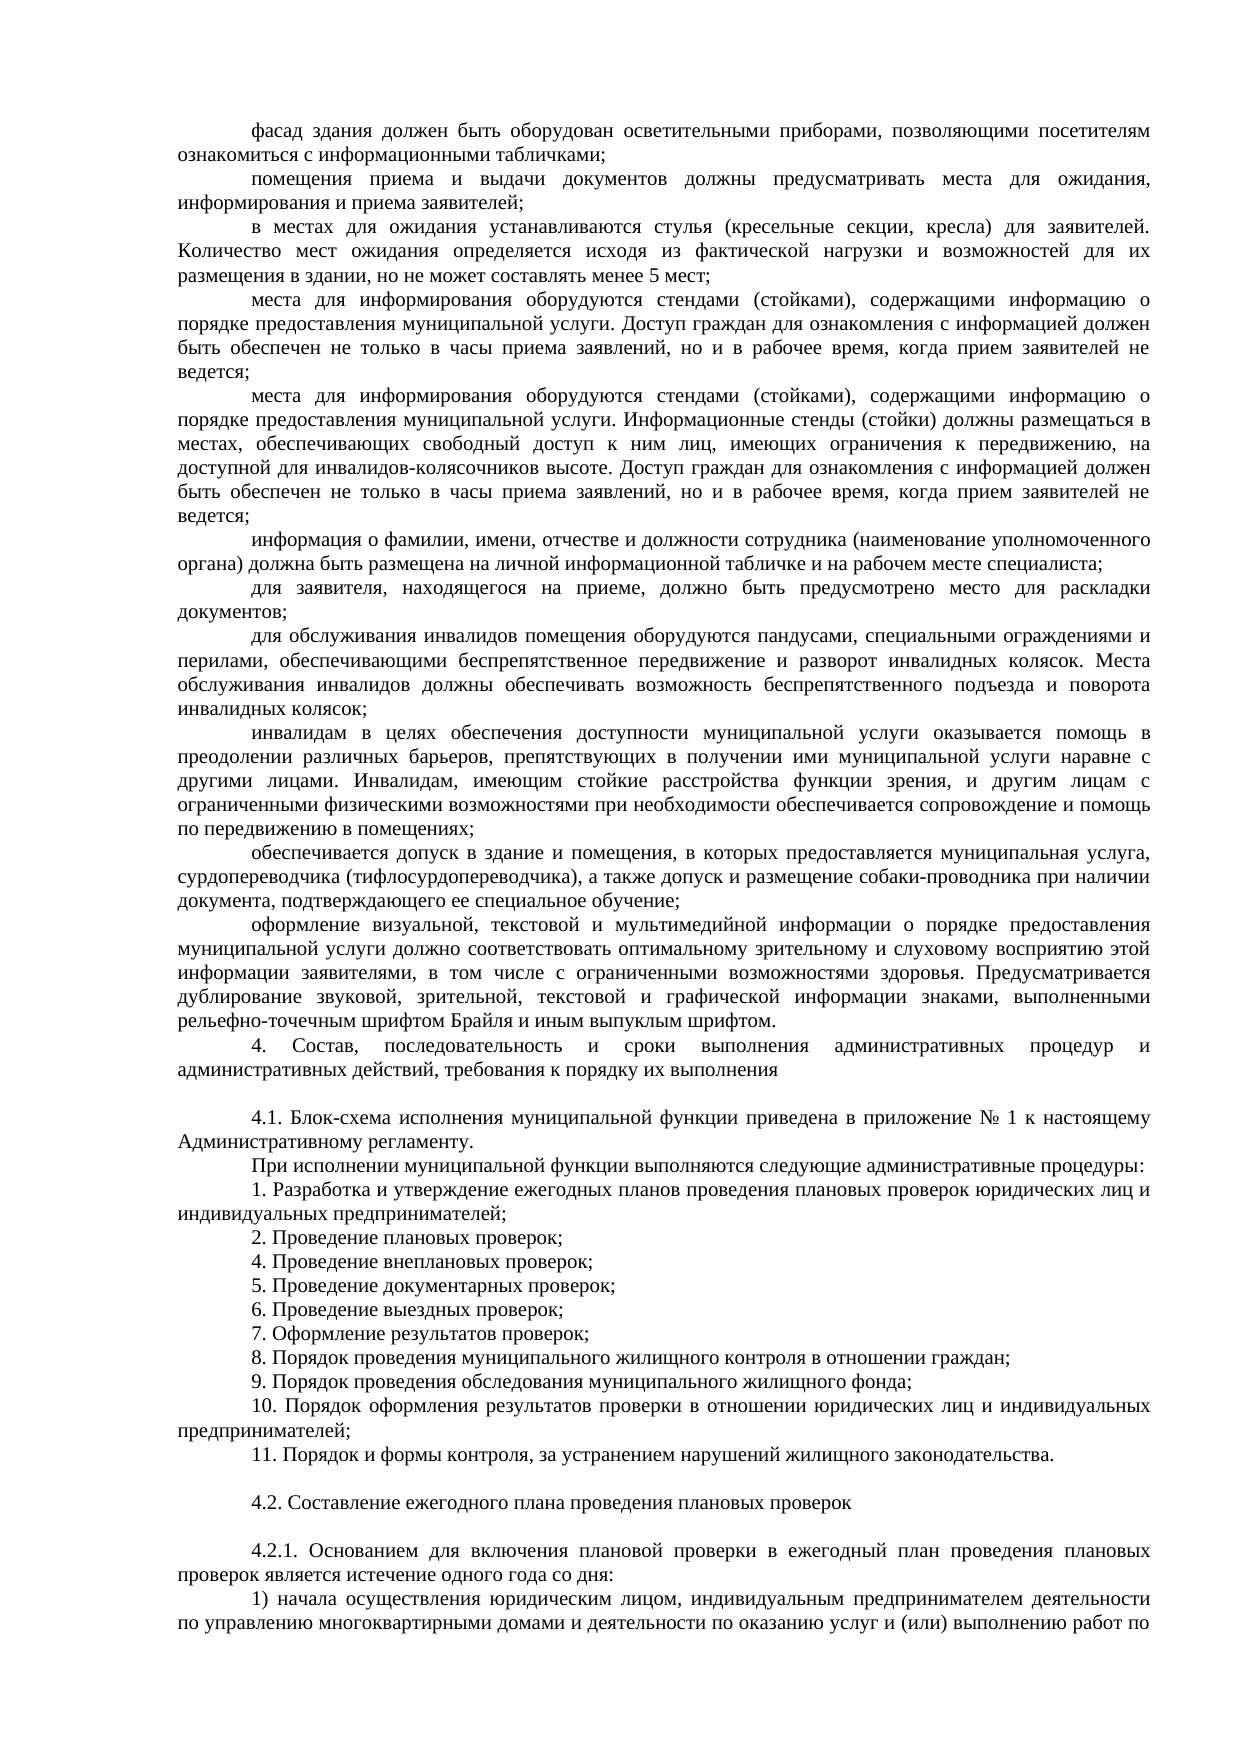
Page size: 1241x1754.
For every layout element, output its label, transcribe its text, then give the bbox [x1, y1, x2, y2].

text в местах для ожидания устанавливаются стулья (кресельные секции, кресла) для заявителей. Количество мест ожидания определяется исходя из фактической нагрузки и возможностей для их размещения в здании, но не может составлять менее 5 мест; [177, 214, 1152, 287]
text 4.2.1. Основанием для включения плановой проверки в ежегодный план проведения плановых проверок является истечение одного года со дня: [177, 1538, 1152, 1586]
text места для информирования оборудуются стендами (стойками), содержащими информацию о порядке предоставления муниципальной услуги. Информационные стенды (стойки) должны размещаться в местах, обеспечивающих свободный доступ к ним лиц, имеющих ограничения к передвижению, на доступной для инвалидов-колясочников высоте. Доступ граждан для ознакомления с информацией должен быть обеспечен не только в часы приема заявлений, но и в рабочее время, когда прием заявителей не ведется; [177, 383, 1152, 527]
text 2. Проведение плановых проверок; [177, 1225, 1152, 1249]
text 8. Порядок проведения муниципального жилищного контроля в отношении граждан; [177, 1345, 1152, 1369]
text обеспечивается допуск в здание и помещения, в которых предоставляется муниципальная услуга, сурдопереводчика (тифлосурдопереводчика), а также допуск и размещение собаки-проводника при наличии документа, подтверждающего ее специальное обучение; [177, 840, 1152, 912]
text 4.2. Составление ежегодного плана проведения плановых проверок [177, 1490, 1152, 1514]
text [177, 1586, 1152, 1634]
text 6. Проведение выездных проверок; [177, 1297, 1152, 1321]
text инвалидам в целях обеспечения доступности муниципальной услуги оказывается помощь в преодолении различных барьеров, препятствующих в получении ими муниципальной услуги наравне с другими лицами. Инвалидам, имеющим стойкие расстройства функции зрения, и другим лицам с ограниченными физическими возможностями при необходимости обеспечивается сопровождение и помощь по передвижению в помещениях; [177, 720, 1152, 840]
text 4. Состав, последовательность и сроки выполнения административных процедур и административных действий, требования к порядку их выполнения [177, 1032, 1152, 1081]
text 9. Порядок проведения обследования муниципального жилищного фонда; [177, 1369, 1152, 1393]
text 11. Порядок и формы контроля, за устранением нарушений жилищного законодательства. [177, 1442, 1152, 1466]
text 7. Оформление результатов проверок; [177, 1321, 1152, 1345]
text информация о фамилии, имени, отчестве и должности сотрудника (наименование уполномоченного органа) должна быть размещена на личной информационной табличке и на рабочем месте специалиста; [177, 527, 1152, 575]
text При исполнении муниципальной функции выполняются следующие административные процедуры: [177, 1153, 1152, 1177]
text помещения приема и выдачи документов должны предусматривать места для ожидания, информирования и приема заявителей; [177, 166, 1152, 214]
text 4. Проведение внеплановых проверок; [177, 1249, 1152, 1273]
text 1. Разработка и утверждение ежегодных планов проведения плановых проверок юридических лиц и индивидуальных предпринимателей; [177, 1177, 1152, 1225]
text 5. Проведение документарных проверок; [177, 1273, 1152, 1297]
text фасад здания должен быть оборудован осветительными приборами, позволяющими посетителям ознакомиться с информационными табличками; [177, 118, 1152, 166]
text 4.1. Блок-схема исполнения муниципальной функции приведена в приложение № 1 к настоящему Административному регламенту. [177, 1105, 1152, 1153]
text оформление визуальной, текстовой и мультимедийной информации о порядке предоставления муниципальной услуги должно соответствовать оптимальному зрительному и слуховому восприятию этой информации заявителями, в том числе с ограниченными возможностями здоровья. Предусматривается дублирование звуковой, зрительной, текстовой и графической информации знаками, выполненными рельефно-точечным шрифтом Брайля и иным выпуклым шрифтом. [177, 912, 1152, 1032]
text для заявителя, находящегося на приеме, должно быть предусмотрено место для раскладки документов; [177, 575, 1152, 623]
text места для информирования оборудуются стендами (стойками), содержащими информацию о порядке предоставления муниципальной услуги. Доступ граждан для ознакомления с информацией должен быть обеспечен не только в часы приема заявлений, но и в рабочее время, когда прием заявителей не ведется; [177, 287, 1152, 383]
text для обслуживания инвалидов помещения оборудуются пандусами, специальными ограждениями и перилами, обеспечивающими беспрепятственное передвижение и разворот инвалидных колясок. Места обслуживания инвалидов должны обеспечивать возможность беспрепятственного подъезда и поворота инвалидных колясок; [177, 623, 1152, 720]
text 10. Порядок оформления результатов проверки в отношении юридических лиц и индивидуальных предпринимателей; [177, 1393, 1152, 1442]
